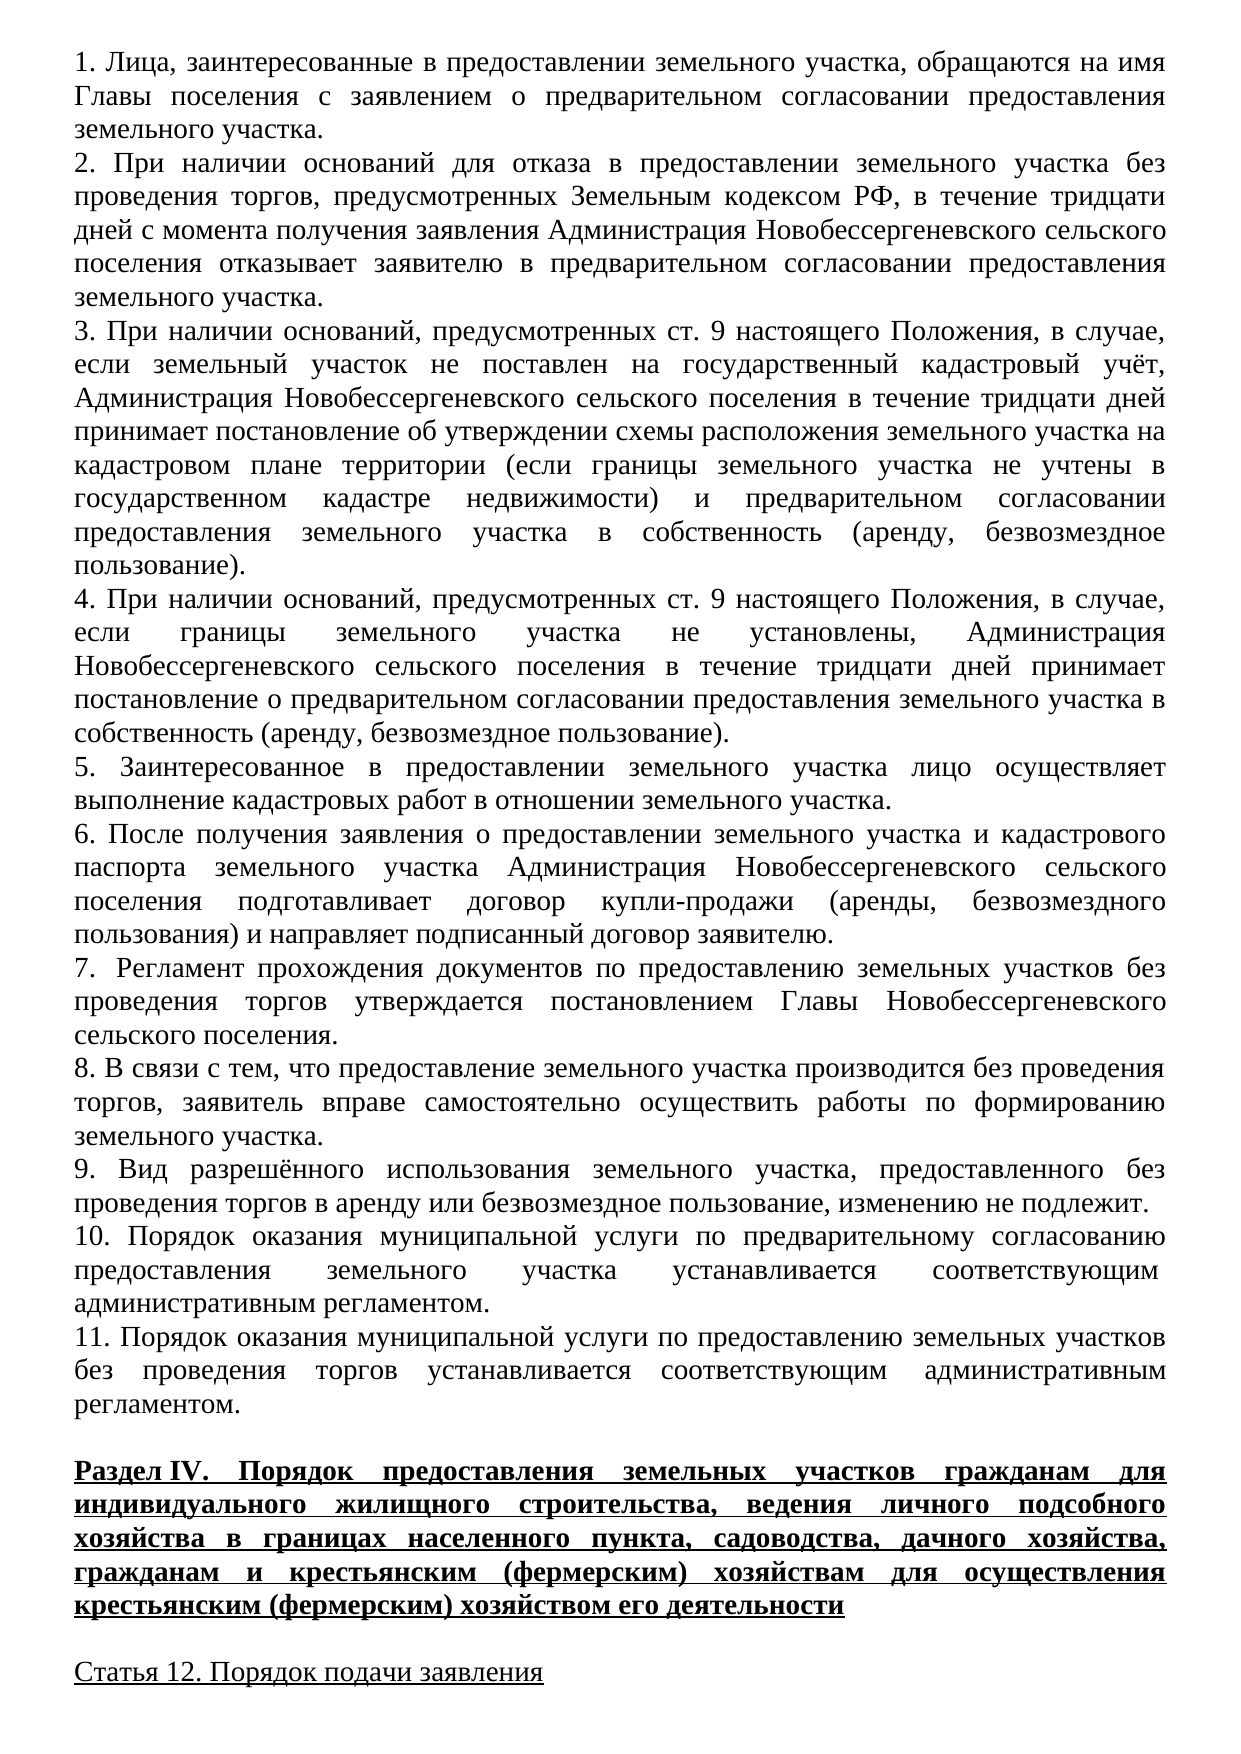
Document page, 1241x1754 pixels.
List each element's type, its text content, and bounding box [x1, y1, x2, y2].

text Статья 12. Порядок подачи заявления [74, 1654, 1167, 1688]
text 4. При наличии оснований, предусмотренных ст. 9 настоящего Положения, в случае, если границы земельного участка не установлены, Администрация Новобессергеневского сельского поселения в течение тридцати дней принимает постановление о предварительном согласовании предоставления земельного участка в собственность (аренду, безвозмездное пользование). [74, 581, 1167, 749]
text 9. Вид разрешённого использования земельного участка, предоставленного без проведения торгов в аренду или безвозмездное пользование, изменению не подлежит. [74, 1151, 1167, 1218]
text 8. В связи с тем, что предоставление земельного участка производится без проведения торгов, заявитель вправе самостоятельно осуществить работы по формированию земельного участка. [74, 1051, 1167, 1151]
text 2. При наличии оснований для отказа в предоставлении земельного участка без проведения торгов, предусмотренных Земельным кодексом РФ, в течение тридцати дней с момента получения заявления Администрация Новобессергеневского сельского поселения отказывает заявителю в предварительном согласовании предоставления земельного участка. [74, 145, 1167, 313]
text Раздел IV. Порядок предоставления земельных участков гражданам для индивидуального жилищного строительства, ведения личного подсобного хозяйства в границах населенного пункта, садоводства, дачного хозяйства, гражданам и крестьянским (фермерским) хозяйствам для осуществления крестьянским (фермерским) хозяйством его деятельности [74, 1517, 1167, 1549]
text 5. Заинтересованное в предоставлении земельного участка лицо осуществляет выполнение кадастровых работ в отношении земельного участка. [74, 749, 1167, 816]
text Раздел IV. Порядок предоставления земельных участков гражданам для индивидуального жилищного строительства, ведения личного подсобного хозяйства в границах населенного пункта, садоводства, дачного хозяйства, гражданам и крестьянским (фермерским) хозяйствам для осуществления крестьянским (фермерским) хозяйством его деятельности [74, 1584, 1167, 1621]
text 11. Порядок оказания муниципальной услуги по предоставлению земельных участков без проведения торгов устанавливается соответствующим административным регламентом. [74, 1319, 1167, 1419]
text 7. Регламент прохождения документов по предоставлению земельных участков без проведения торгов утверждается постановлением Главы Новобессергеневского сельского поселения. [74, 950, 1167, 1051]
text Раздел IV. Порядок предоставления земельных участков гражданам для индивидуального жилищного строительства, ведения личного подсобного хозяйства в границах населенного пункта, садоводства, дачного хозяйства, гражданам и крестьянским (фермерским) хозяйствам для осуществления крестьянским (фермерским) хозяйством его деятельности [74, 1453, 1167, 1482]
text Раздел IV. Порядок предоставления земельных участков гражданам для индивидуального жилищного строительства, ведения личного подсобного хозяйства в границах населенного пункта, садоводства, дачного хозяйства, гражданам и крестьянским (фермерским) хозяйствам для осуществления крестьянским (фермерским) хозяйством его деятельности [74, 1484, 1167, 1516]
text Раздел IV. Порядок предоставления земельных участков гражданам для индивидуального жилищного строительства, ведения личного подсобного хозяйства в границах населенного пункта, садоводства, дачного хозяйства, гражданам и крестьянским (фермерским) хозяйствам для осуществления крестьянским (фермерским) хозяйством его деятельности [74, 1551, 1167, 1583]
text 10. Порядок оказания муниципальной услуги по предварительному согласованию предоставления земельного участка устанавливается соответствующим административным регламентом. [74, 1218, 1167, 1319]
text 1. Лица, заинтересованные в предоставлении земельного участка, обращаются на имя Главы поселения с заявлением о предварительном согласовании предоставления земельного участка. [74, 44, 1167, 145]
text 3. При наличии оснований, предусмотренных ст. 9 настоящего Положения, в случае, если земельный участок не поставлен на государственный кадастровый учёт, Администрация Новобессергеневского сельского поселения в течение тридцати дней принимает постановление об утверждении схемы расположения земельного участка на кадастровом плане территории (если границы земельного участка не учтены в государственном кадастре недвижимости) и предварительном согласовании предоставления земельного участка в собственность (аренду, безвозмездное пользование). [74, 313, 1167, 581]
text 6. После получения заявления о предоставлении земельного участка и кадастрового паспорта земельного участка Администрация Новобессергеневского сельского поселения подготавливает договор купли-продажи (аренды, безвозмездного пользования) и направляет подписанный договор заявителю. [74, 816, 1167, 950]
